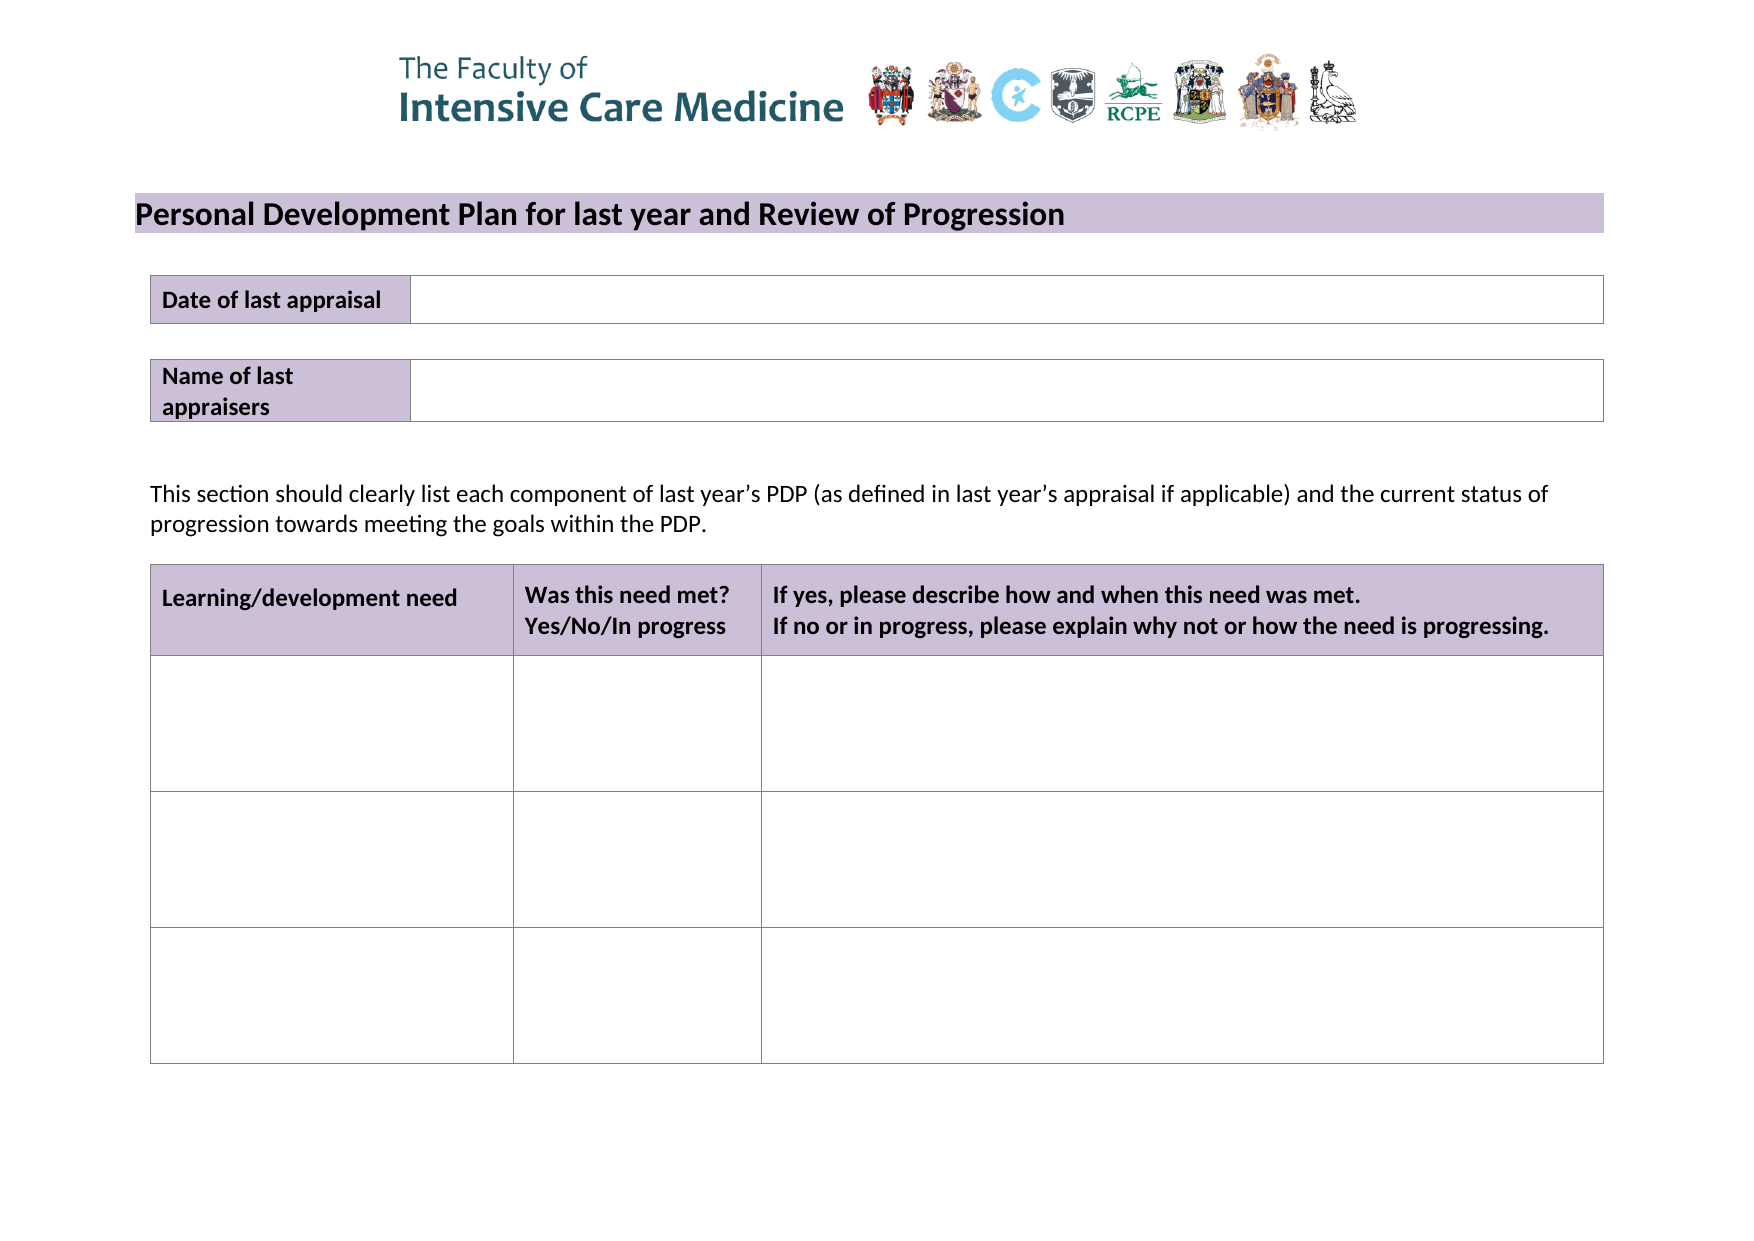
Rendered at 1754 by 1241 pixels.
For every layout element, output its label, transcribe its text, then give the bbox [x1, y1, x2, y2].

table_cell [762, 928, 1603, 1063]
table_cell [514, 792, 761, 927]
subtitle Personal Development Plan for last year and Review of Progression [135, 193, 1604, 233]
table_cell [151, 656, 513, 791]
picture [396, 44, 1358, 134]
table_cell [514, 656, 761, 791]
table_header [411, 360, 1603, 421]
text This section should clearly list each component of last year’s PDP (as defined in last year’s appraisal if applicable) and the current status of progression towards meeting the goals within the PDP. [150, 478, 1604, 539]
table_cell [762, 656, 1603, 791]
table_cell [762, 792, 1603, 927]
table_cell [151, 792, 513, 927]
table_header Name of last appraisers [151, 360, 410, 421]
table_header Date of last appraisal [151, 276, 410, 323]
table_header If yes, please describe how and when this need was met. If no or in progress, please explain why not or how the need is progressing. [762, 565, 1603, 655]
table_header Learning/development need [151, 565, 513, 655]
table_cell [514, 928, 761, 1063]
table_header Was this need met? Yes/No/In progress [514, 565, 761, 655]
table_cell [151, 928, 513, 1063]
table_header [411, 276, 1603, 323]
